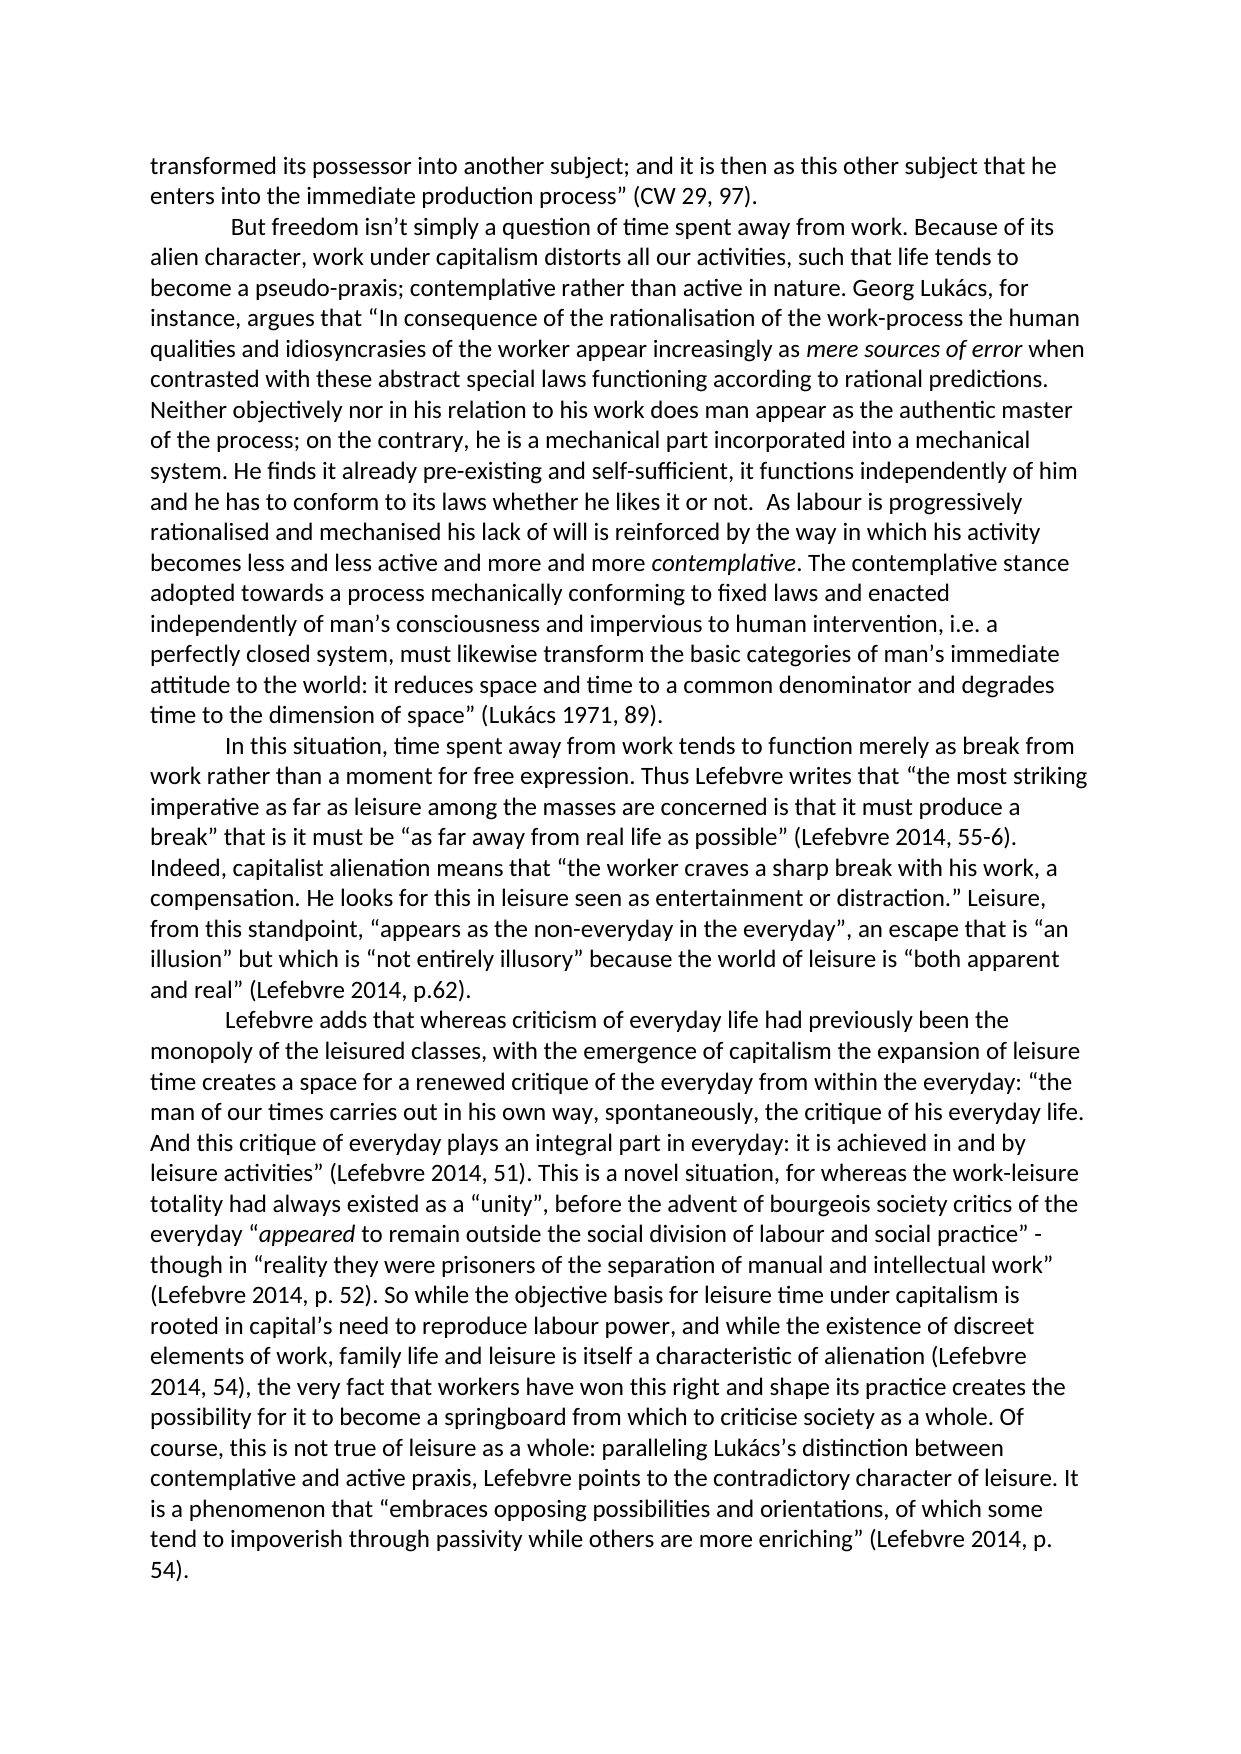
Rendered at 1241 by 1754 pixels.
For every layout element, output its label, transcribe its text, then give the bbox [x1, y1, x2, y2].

text Lefebvre adds that whereas criticism of everyday life had previously been the monopoly of the leisured classes, with the emergence of capitalism the expansion of leisure time creates a space for a renewed critique of the everyday from within the everyday: “the man of our times carries out in his own way, spontaneously, the critique of his everyday life. And this critique of everyday plays an integral part in everyday: it is achieved in and by leisure activities” (Lefebvre 2014, 51). This is a novel situation, for whereas the work-leisure totality had always existed as a “unity”, before the advent of bourgeois society critics of the everyday “appeared to remain outside the social division of labour and social practice” - though in “reality they were prisoners of the separation of manual and intellectual work” (Lefebvre 2014, p. 52). So while the objective basis for leisure time under capitalism is rooted in capital’s need to reproduce labour power, and while the existence of discreet elements of work, family life and leisure is itself a characteristic of alienation (Lefebvre 2014, 54), the very fact that workers have won this right and shape its practice creates the possibility for it to become a springboard from which to criticise society as a whole. Of course, this is not true of leisure as a whole: paralleling Lukács’s distinction between contemplative and active praxis, Lefebvre points to the contradictory character of leisure. It is a phenomenon that “embraces opposing possibilities and orientations, of which some tend to impoverish through passivity while others are more enriching” (Lefebvre 2014, p. 54). [150, 1004, 1090, 1584]
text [150, 150, 1090, 211]
text In this situation, time spent away from work tends to function merely as break from work rather than a moment for free expression. Thus Lefebvre writes that “the most striking imperative as far as leisure among the masses are concerned is that it must produce a break” that is it must be “as far away from real life as possible” (Lefebvre 2014, 55-6). Indeed, capitalist alienation means that “the worker craves a sharp break with his work, a compensation. He looks for this in leisure seen as entertainment or distraction.” Leisure, from this standpoint, “appears as the non-everyday in the everyday”, an escape that is “an illusion” but which is “not entirely illusory” because the world of leisure is “both apparent and real” (Lefebvre 2014, p.62). [150, 730, 1090, 1004]
text But freedom isn’t simply a question of time spent away from work. Because of its alien character, work under capitalism distorts all our activities, such that life tends to become a pseudo-praxis; contemplative rather than active in nature. Georg Lukács, for instance, argues that “In consequence of the rationalisation of the work-process the human qualities and idiosyncrasies of the worker appear increasingly as mere sources of error when contrasted with these abstract special laws functioning according to rational predictions. Neither objectively nor in his relation to his work does man appear as the authentic master of the process; on the contrary, he is a mechanical part incorporated into a mechanical system. He finds it already pre-existing and self-sufficient, it functions independently of him and he has to conform to its laws whether he likes it or not. As labour is progressively rationalised and mechanised his lack of will is reinforced by the way in which his activity becomes less and less active and more and more contemplative. The contemplative stance adopted towards a process mechanically conforming to fixed laws and enacted independently of man’s consciousness and impervious to human intervention, i.e. a perfectly closed system, must likewise transform the basic categories of man’s immediate attitude to the world: it reduces space and time to a common denominator and degrades time to the dimension of space” (Lukács 1971, 89). [150, 211, 1090, 730]
